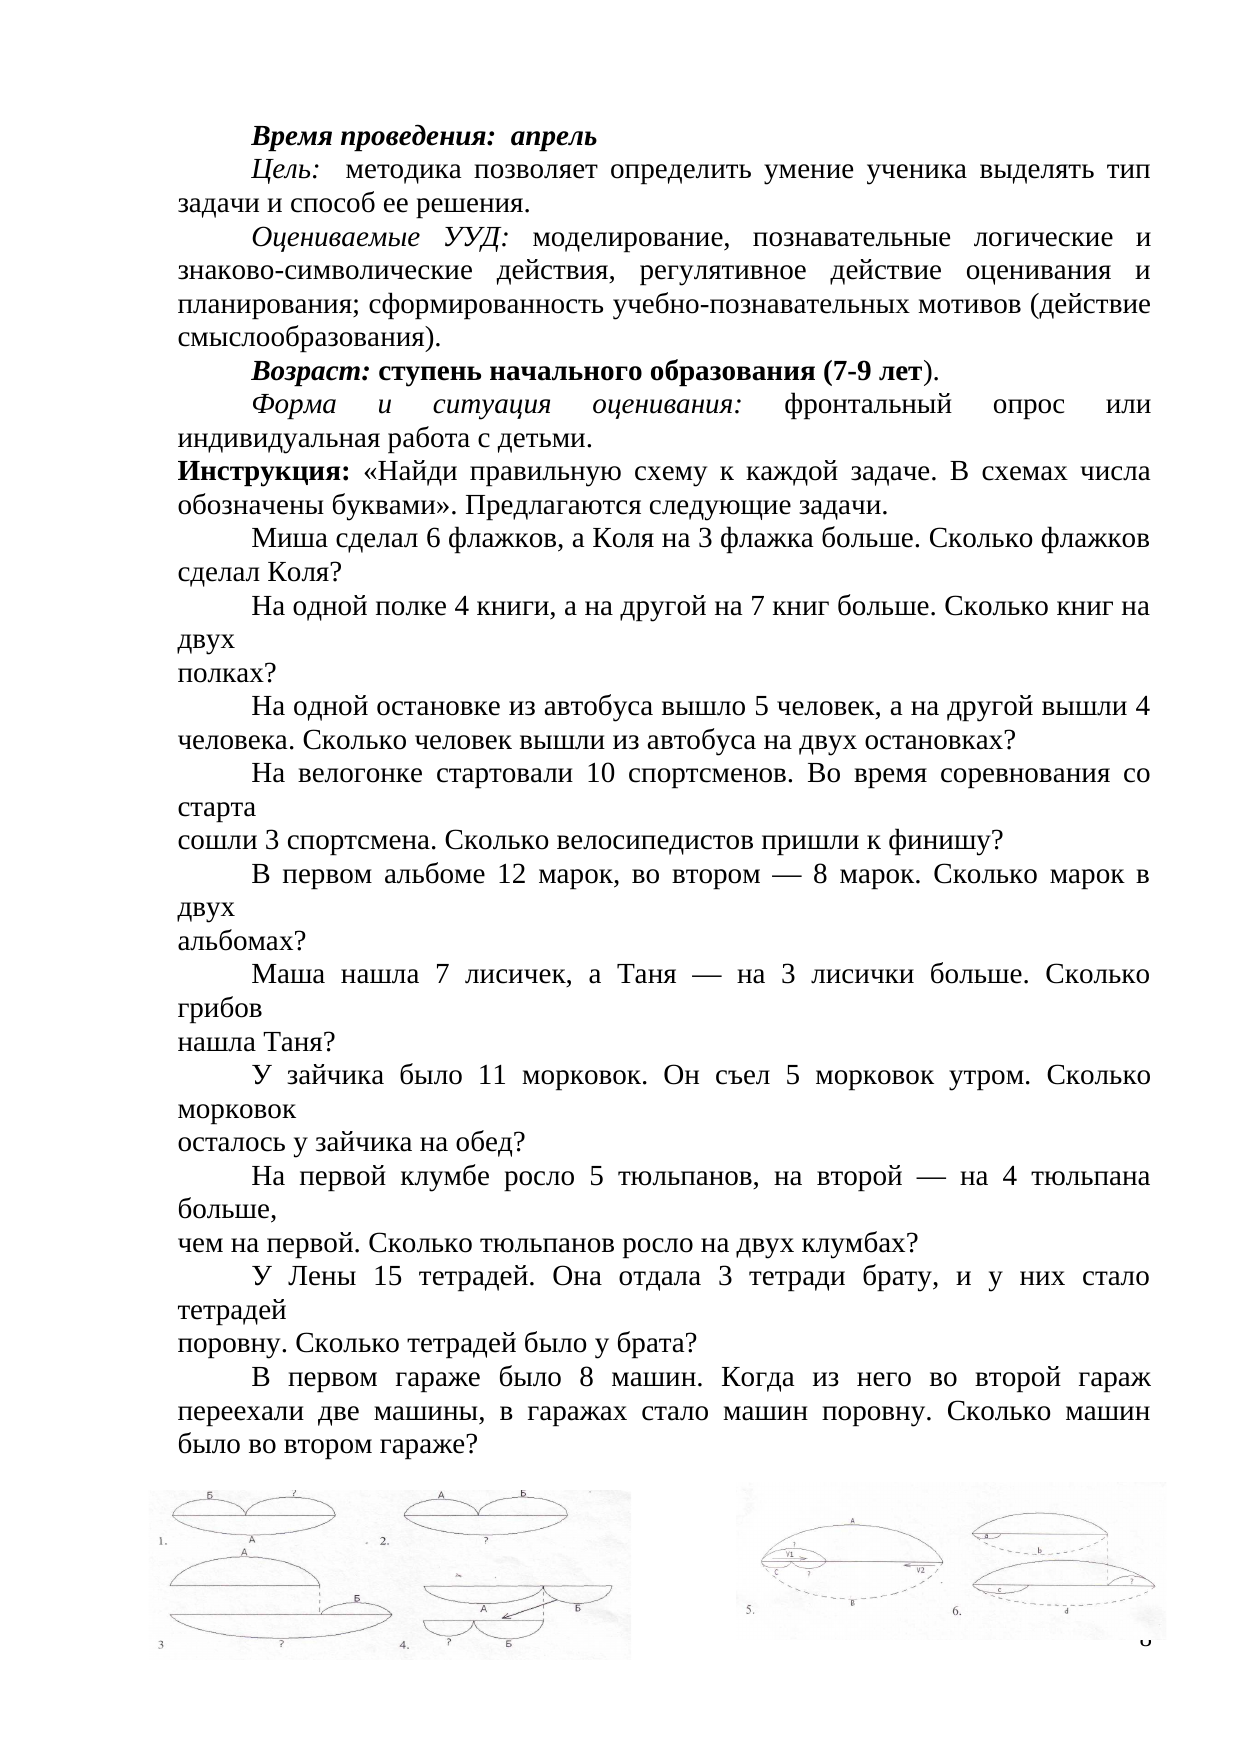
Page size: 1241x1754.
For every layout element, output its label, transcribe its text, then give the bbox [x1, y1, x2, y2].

text Маша нашла 7 лисичек, а Таня — на 3 лисички больше. Сколько грибов нашла Таня? [177, 957, 1152, 1057]
text На первой клумбе росло 5 тюльпанов, на второй — на 4 тюльпана больше, чем на первой. Сколько тюльпанов росло на двух клумбах? [177, 1158, 1152, 1258]
text В первом гараже было 8 машин. Когда из него во второй гараж переехали две машины, в гаражах стало машин поровну. Сколько машин было во втором гараже? [177, 1359, 1152, 1460]
text На одной остановке из автобуса вышло 5 человек, а на другой вышли 4 человека. Сколько человек вышли из автобуса на двух остановках? [177, 688, 1152, 755]
text Оцениваемые УУД: моделирование, познавательные логические и знаково-символические действия, регулятивное действие оценивания и планирования; сформированность учебно-познавательных мотивов (действие смыслообразования). [177, 219, 1152, 353]
picture [148, 1490, 632, 1660]
text На велогонке стартовали 10 спортсменов. Во время соревнования со старта сошли 3 спортсмена. Сколько велосипедистов пришли к финишу? [177, 755, 1152, 856]
picture [736, 1482, 1167, 1640]
text У Лены 15 тетрадей. Она отдала 3 тетради брату, и у них стало тетрадей поровну. Сколько тетрадей было у брата? [177, 1258, 1152, 1359]
text Возраст: ступень начального образования (7-9 лет). [177, 353, 1152, 386]
text Форма и ситуация оценивания: фронтальный опрос или индивидуальная работа с детьми. [177, 386, 1152, 453]
text Цель: методика позволяет определить умение ученика выделять тип задачи и способ ее решения. [177, 152, 1152, 219]
text Миша сделал 6 флажков, а Коля на 3 флажка больше. Сколько флажков сделал Коля? [177, 521, 1152, 588]
text Инструкция: «Найди правильную схему к каждой задаче. В схемах числа обозначены буквами». Предлагаются следующие задачи. [177, 453, 1152, 521]
text У зайчика было 11 морковок. Он съел 5 морковок утром. Сколько морковок осталось у зайчика на обед? [177, 1057, 1152, 1158]
text В первом альбоме 12 марок, во втором — 8 марок. Сколько марок в двух альбомах? [177, 856, 1152, 957]
text Время проведения: апрель [177, 118, 1152, 152]
text На одной полке 4 книги, а на другой на 7 книг больше. Сколько книг на двух полках? [177, 588, 1152, 688]
